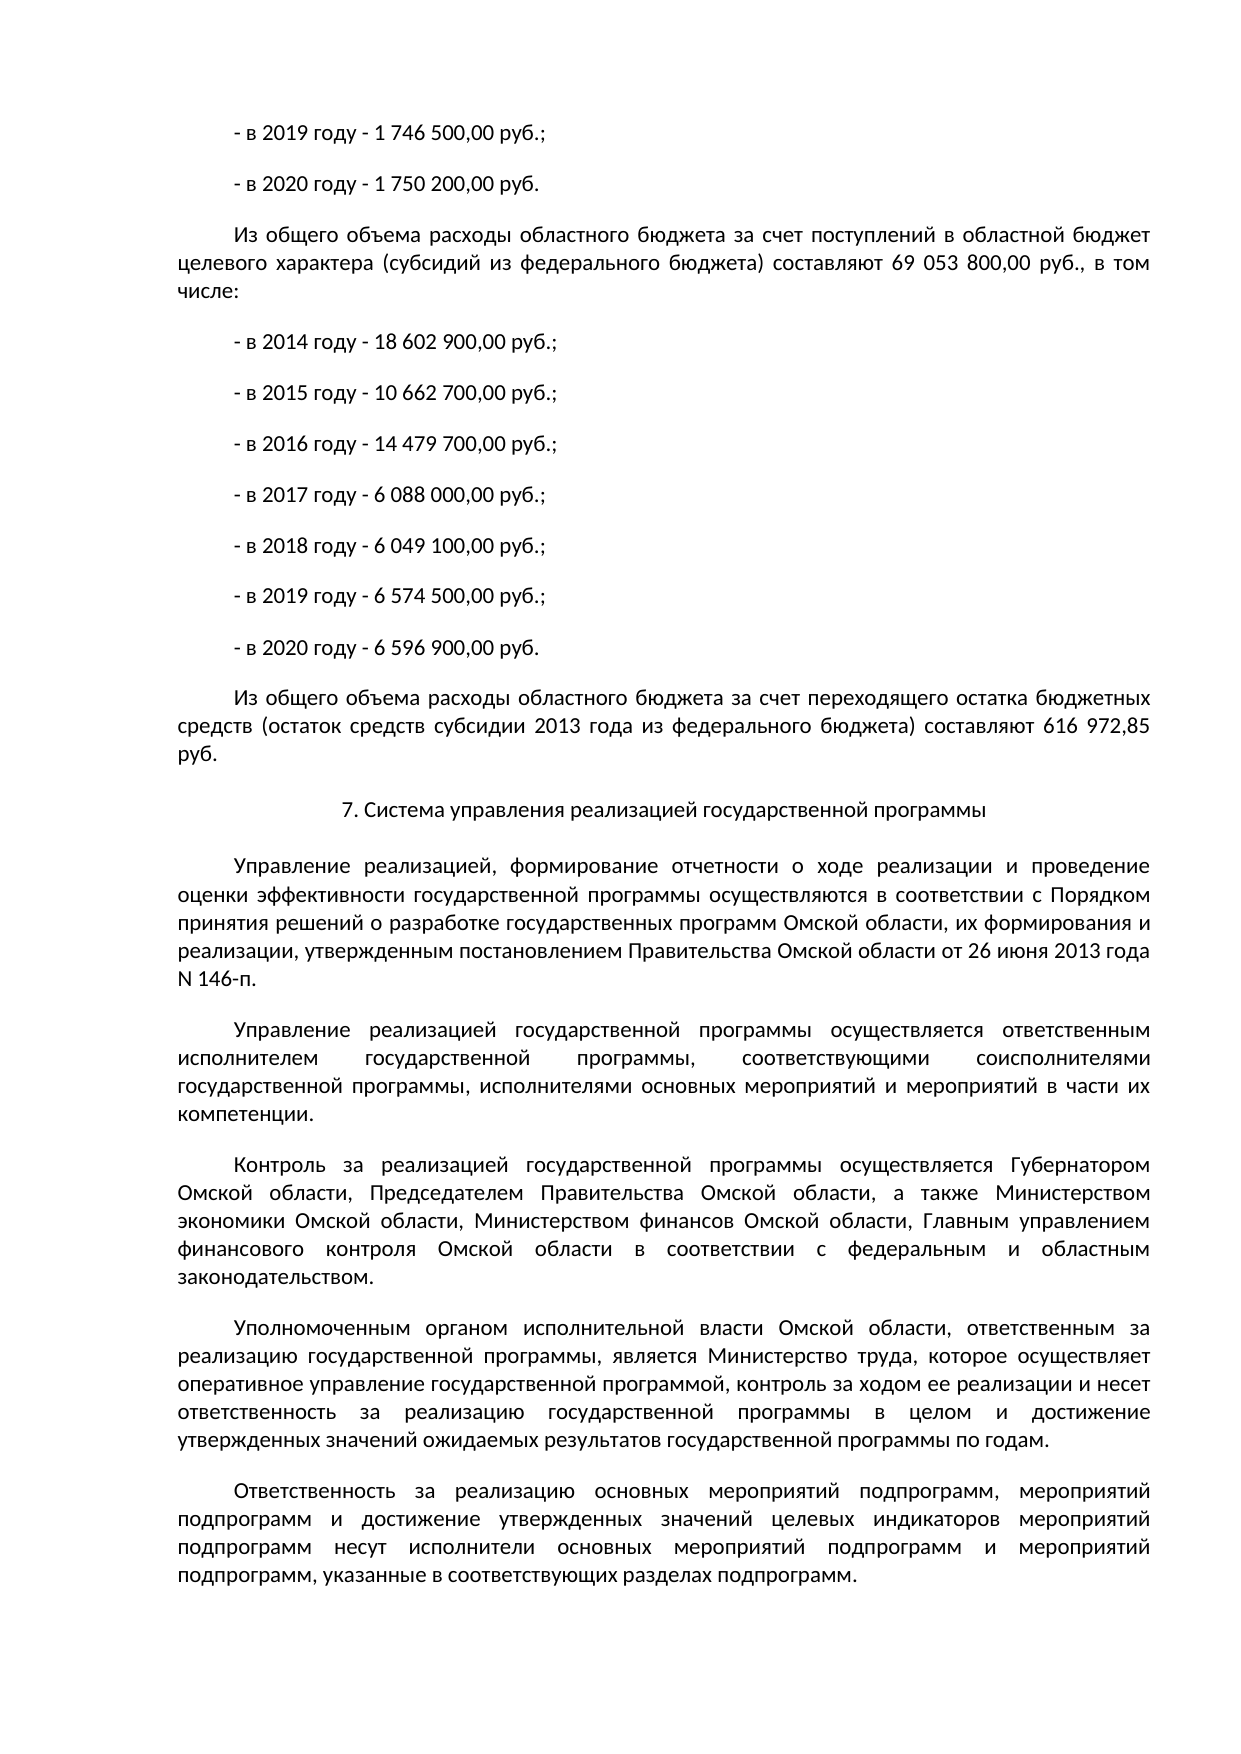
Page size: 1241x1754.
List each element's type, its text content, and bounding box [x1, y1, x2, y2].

text Ответственность за реализацию основных мероприятий подпрограмм, мероприятий подпрограмм и достижение утвержденных значений целевых индикаторов мероприятий подпрограмм несут исполнители основных мероприятий подпрограмм и мероприятий подпрограмм, указанные в соответствующих разделах подпрограмм. [177, 1476, 1152, 1588]
text - в 2015 году - 10 662 700,00 руб.; [177, 378, 1152, 406]
text Уполномоченным органом исполнительной власти Омской области, ответственным за реализацию государственной программы, является Министерство труда, которое осуществляет оперативное управление государственной программой, контроль за ходом ее реализации и несет ответственность за реализацию государственной программы в целом и достижение утвержденных значений ожидаемых результатов государственной программы по годам. [177, 1313, 1152, 1453]
text Из общего объема расходы областного бюджета за счет поступлений в областной бюджет целевого характера (субсидий из федерального бюджета) составляют 69 053 800,00 руб., в том числе: [177, 220, 1152, 304]
text - в 2018 году - 6 049 100,00 руб.; [177, 531, 1152, 559]
text 7. Система управления реализацией государственной программы [177, 796, 1152, 824]
text - в 2020 году - 1 750 200,00 руб. [177, 169, 1152, 197]
text - в 2014 году - 18 602 900,00 руб.; [177, 327, 1152, 355]
text - в 2017 году - 6 088 000,00 руб.; [177, 480, 1152, 508]
text - в 2019 году - 6 574 500,00 руб.; [177, 582, 1152, 610]
text Из общего объема расходы областного бюджета за счет переходящего остатка бюджетных средств (остаток средств субсидии 2013 года из федерального бюджета) составляют 616 972,85 руб. [177, 683, 1152, 768]
text Управление реализацией государственной программы осуществляется ответственным исполнителем государственной программы, соответствующими соисполнителями государственной программы, исполнителями основных мероприятий и мероприятий в части их компетенции. [177, 1015, 1152, 1127]
text - в 2019 году - 1 746 500,00 руб.; [177, 118, 1152, 146]
text Управление реализацией, формирование отчетности о ходе реализации и проведение оценки эффективности государственной программы осуществляются в соответствии с Порядком принятия решений о разработке государственных программ Омской области, их формирования и реализации, утвержденным постановлением Правительства Омской области от 26 июня 2013 года N 146-п. [177, 852, 1152, 992]
text - в 2020 году - 6 596 900,00 руб. [177, 633, 1152, 661]
text - в 2016 году - 14 479 700,00 руб.; [177, 429, 1152, 457]
text Контроль за реализацией государственной программы осуществляется Губернатором Омской области, Председателем Правительства Омской области, а также Министерством экономики Омской области, Министерством финансов Омской области, Главным управлением финансового контроля Омской области в соответствии с федеральным и областным законодательством. [177, 1150, 1152, 1290]
